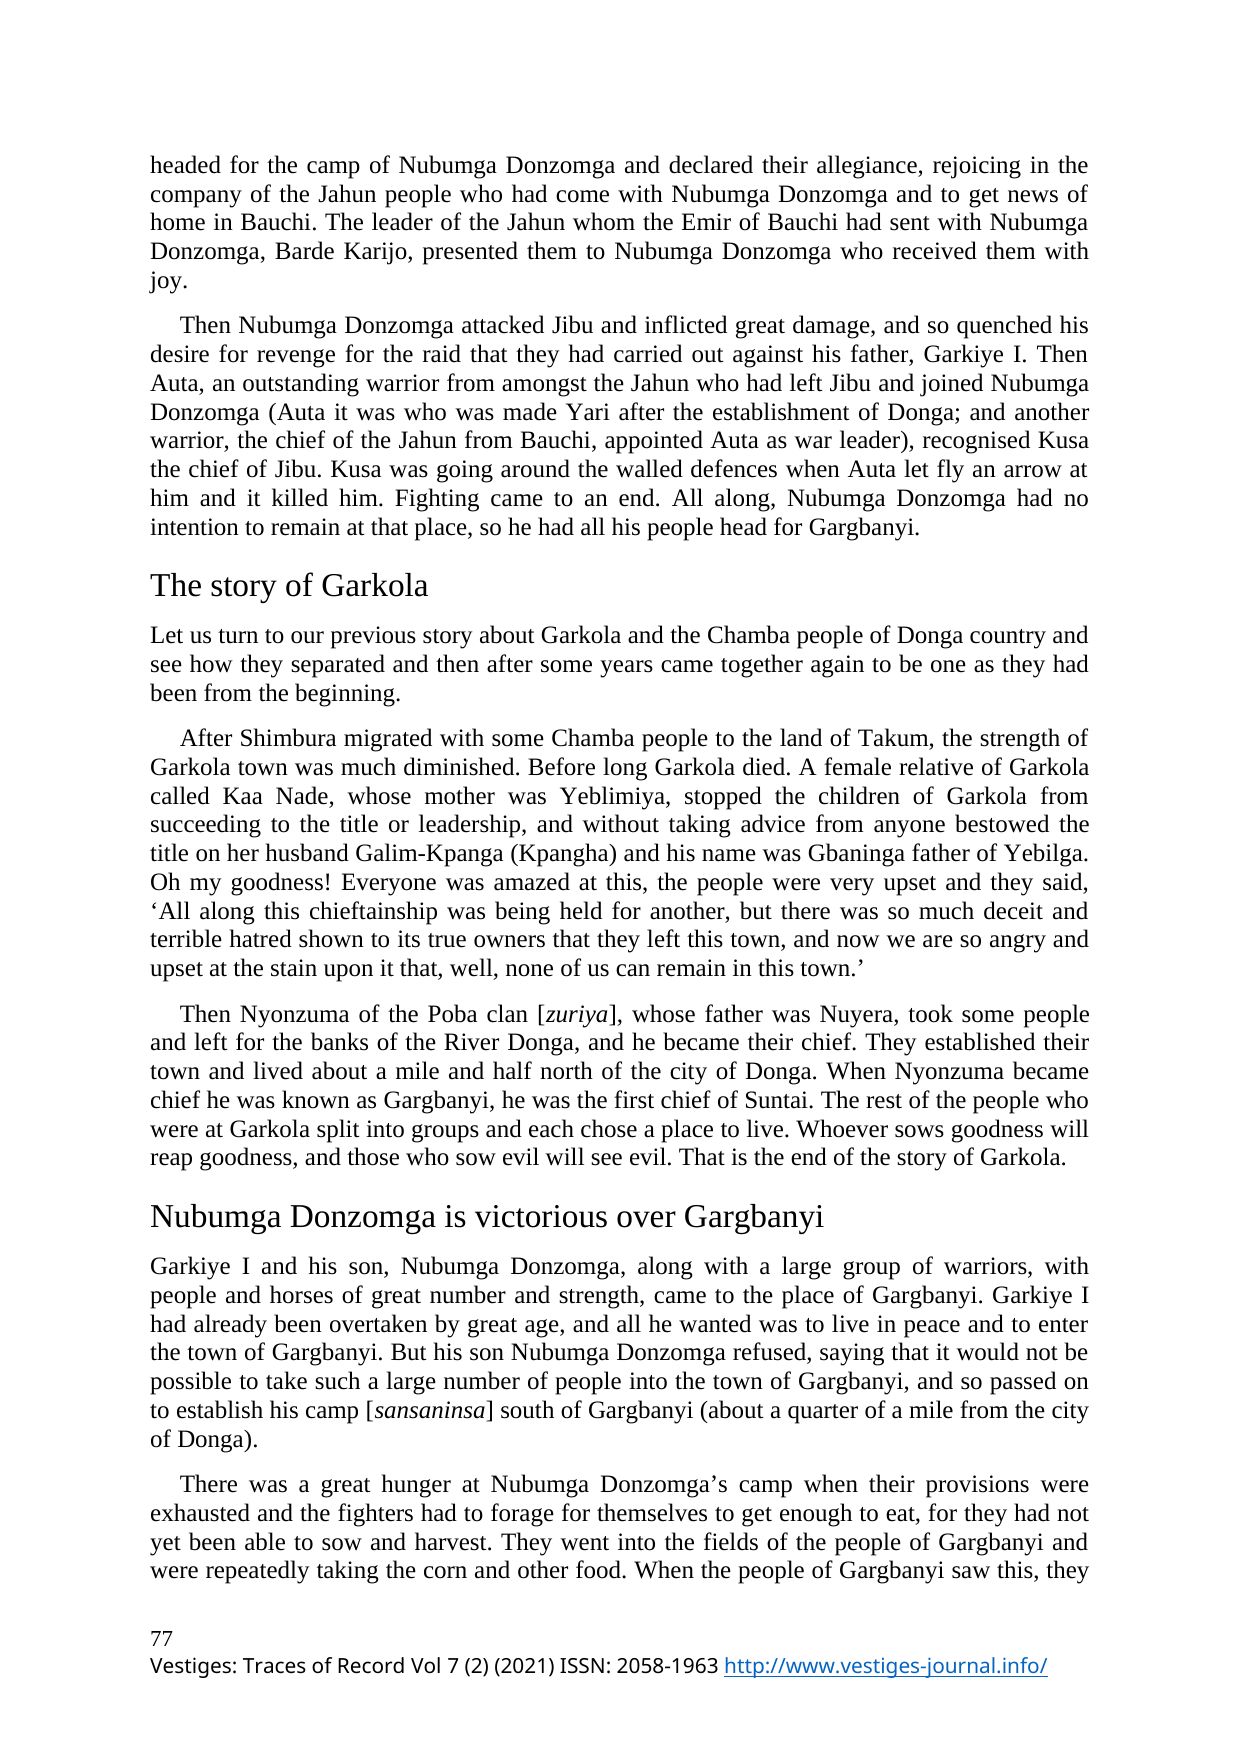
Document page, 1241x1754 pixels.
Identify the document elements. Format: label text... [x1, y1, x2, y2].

text Garkiye I and his son, Nubumga Donzomga, along with a large group of warriors, with people and horses of great number and strength, came to the place of Gargbanyi. Garkiye I had already been overtaken by great age, and all he wanted was to live in peace and to enter the town of Gargbanyi. But his son Nubumga Donzomga refused, saying that it would not be possible to take such a large number of people into the town of Gargbanyi, and so passed on to establish his camp [sansaninsa] south of Gargbanyi (about a quarter of a mile from the city of Donga). [150, 1251, 1090, 1452]
text Then Nubumga Donzomga attacked Jibu and inflicted great damage, and so quenched his desire for revenge for the raid that they had carried out against his father, Garkiye I. Then Auta, an outstanding warrior from amongst the Jahun who had left Jibu and joined Nubumga Donzomga (Auta it was who was made Yari after the establishment of Donga; and another warrior, the chief of the Jahun from Bauchi, appointed Auta as war leader), recognised Kusa the chief of Jibu. Kusa was going around the walled defences when Auta let fly an arrow at him and it killed him. Fighting came to an end. All along, Nubumga Donzomga had no intention to remain at that place, so he had all his people head for Gargbanyi. [150, 310, 1090, 540]
subtitle The story of Garkola [150, 565, 1090, 604]
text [150, 1469, 1090, 1584]
text Then Nyonzuma of the Poba clan [zuriya], whose father was Nuyera, took some people and left for the banks of the River Donga, and he became their chief. They established their town and lived about a mile and half north of the city of Donga. When Nyonzuma became chief he was known as Gargbanyi, he was the first chief of Suntai. The rest of the people who were at Garkola split into groups and each chose a place to live. Whoever sows goodness will reap goodness, and those who sow evil will see evil. That is the end of the story of Garkola. [150, 999, 1090, 1171]
text After Shimbura migrated with some Chamba people to the land of Takum, the strength of Garkola town was much diminished. Before long Garkola died. A female relative of Garkola called Kaa Nade, whose mother was Yeblimiya, stopped the children of Garkola from succeeding to the title or leadership, and without taking advice from anyone bestowed the title on her husband Galim-Kpanga (Kpangha) and his name was Gbaninga father of Yebilga. Oh my goodness! Everyone was amazed at this, the people were very upset and they said, ‘All along this chieftainship was being held for another, but there was so much deceit and terrible hatred shown to its true owners that they left this town, and now we are so angry and upset at the stain upon it that, well, none of us can remain in this town.’ [150, 723, 1090, 982]
subtitle Nubumga Donzomga is victorious over Gargbanyi [150, 1196, 1090, 1234]
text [150, 150, 1090, 294]
text Let us turn to our previous story about Garkola and the Chamba people of Donga country and see how they separated and then after some years came together again to be one as they had been from the beginning. [150, 620, 1090, 707]
